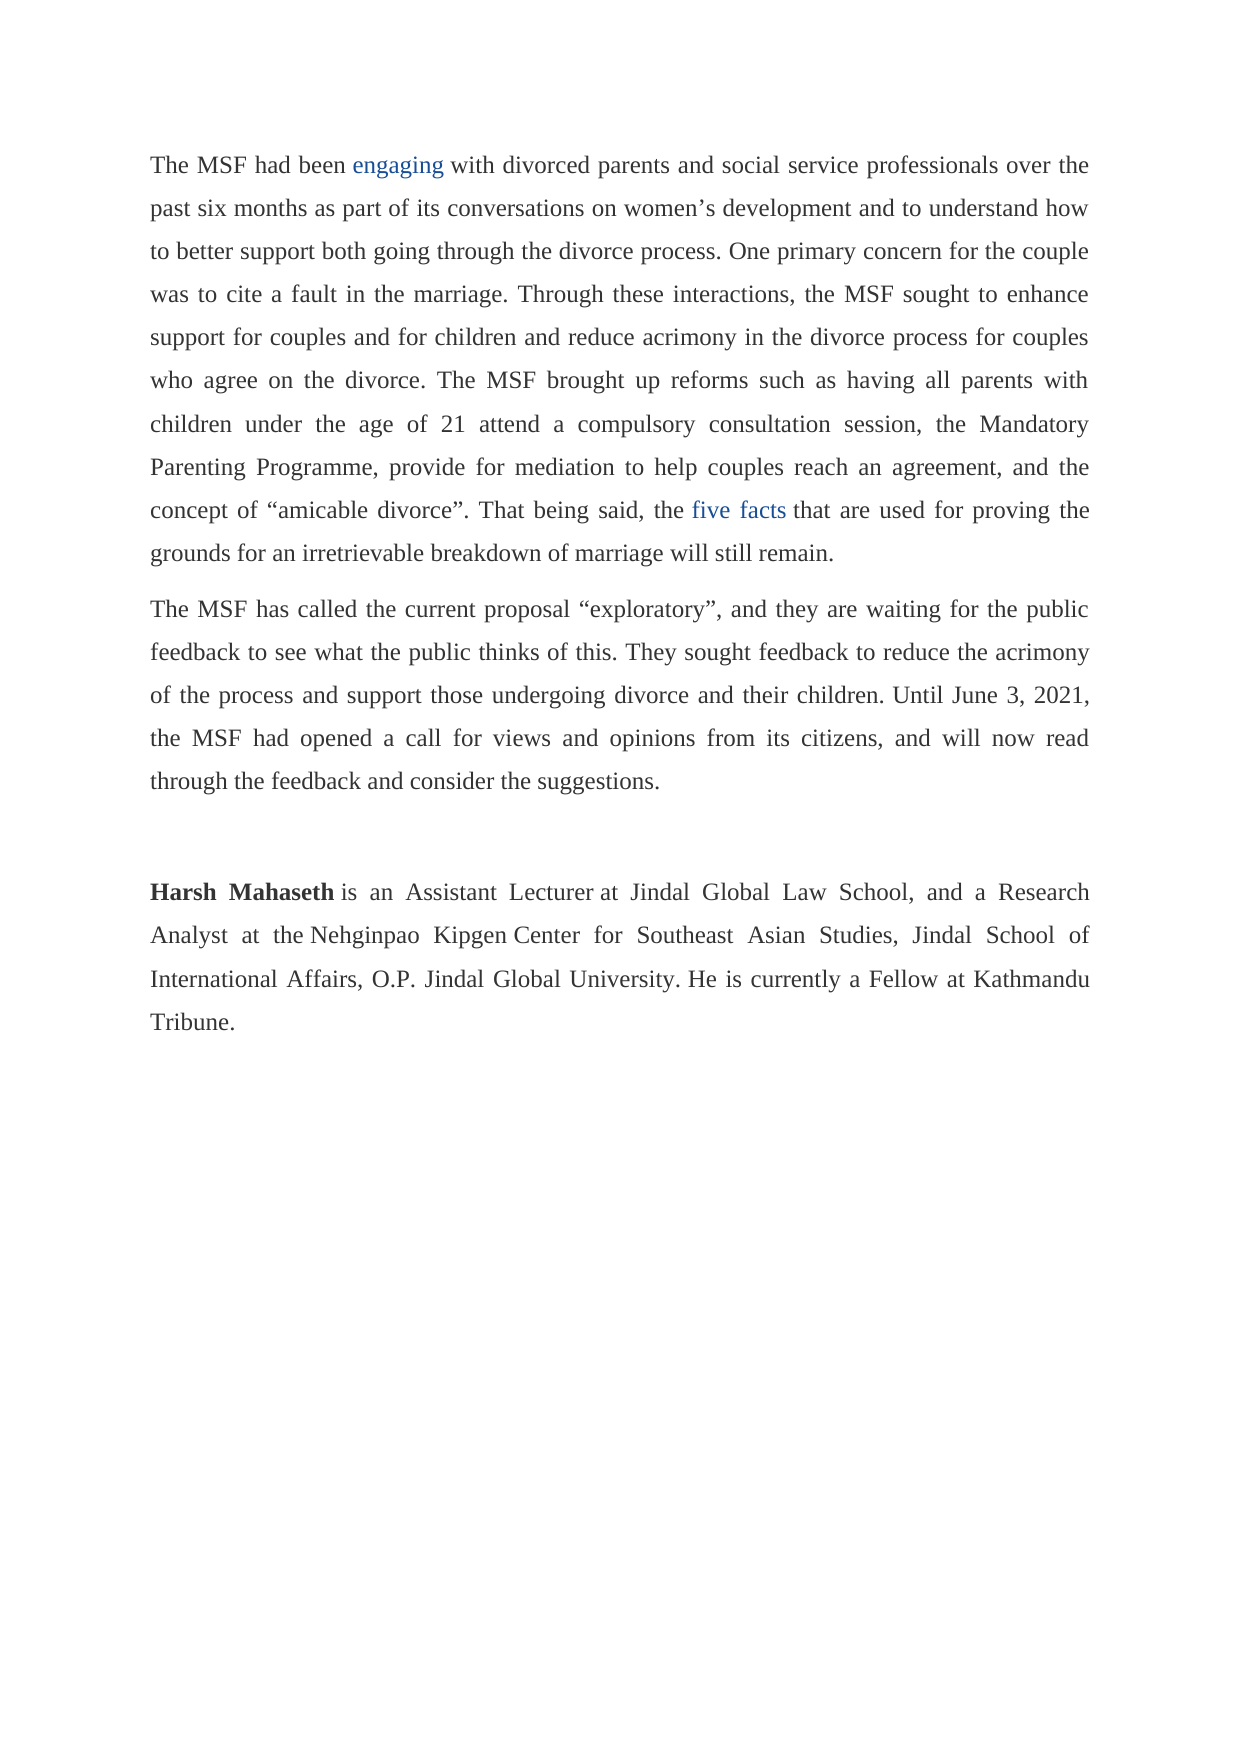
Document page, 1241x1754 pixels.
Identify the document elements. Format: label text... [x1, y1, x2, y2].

text The MSF had been engaging with divorced parents and social service professionals over the past six months as part of its conversations on women’s development and to understand how to better support both going through the divorce process. One primary concern for the couple was to cite a fault in the marriage. Through these interactions, the MSF sought to enhance support for couples and for children and reduce acrimony in the divorce process for couples who agree on the divorce. The MSF brought up reforms such as having all parents with children under the age of 21 attend a compulsory consultation session, the Mandatory Parenting Programme, provide for mediation to help couples reach an agreement, and the concept of “amicable divorce”. That being said, the five facts that are used for proving the grounds for an irretrievable breakdown of marriage will still remain. [150, 150, 1090, 567]
text Harsh Mahaseth is an Assistant Lecturer at Jindal Global Law School, and a Research Analyst at the Nehginpao Kipgen Center for Southeast Asian Studies, Jindal School of International Affairs, O.P. Jindal Global University. He is currently a Fellow at Kathmandu Tribune. [150, 877, 1090, 1036]
text The MSF has called the current proposal “exploratory”, and they are waiting for the public feedback to see what the public thinks of this. They sought feedback to reduce the acrimony of the process and support those undergoing divorce and their children. Until June 3, 2021, the MSF had opened a call for views and opinions from its citizens, and will now read through the feedback and consider the suggestions. [150, 594, 1090, 795]
